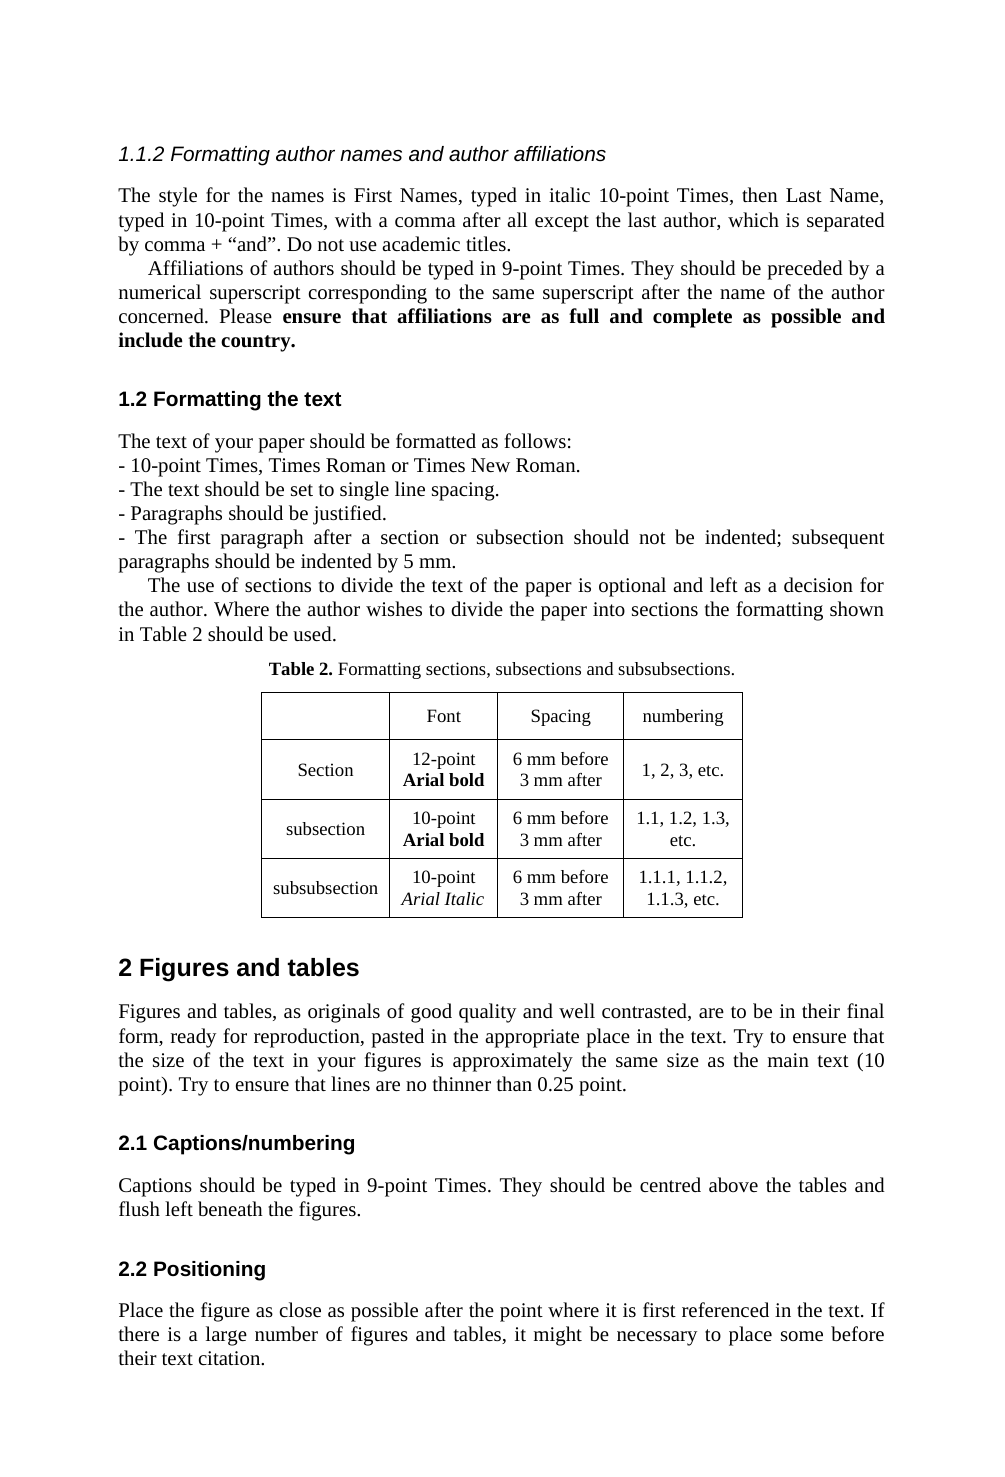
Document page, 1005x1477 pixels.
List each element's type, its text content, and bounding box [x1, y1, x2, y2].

text Captions should be typed in 9-point Times. They should be centred above the tables and flush left beneath the figures. [118, 1173, 886, 1221]
text Table 2. Formatting sections, subsections and subsubsections. [118, 658, 886, 679]
text Captions/numbering [118, 1131, 886, 1155]
text Formatting author names and author affiliations [118, 142, 886, 166]
text Figures and tables [118, 953, 886, 982]
table_header numbering [624, 693, 742, 739]
table_cell 12-point Arial bold [390, 740, 497, 798]
text The text of your paper should be formatted as follows: [118, 429, 886, 453]
text - The first paragraph after a section or subsection should not be indented; subsequent paragraphs should be indented by 5 mm. [118, 525, 886, 573]
text - The text should be set to single line spacing. [118, 477, 886, 501]
text The style for the names is First Names, typed in italic 10-point Times, then Last Name, typed in 10-point Times, with a comma after all except the last author, which is separated by comma + “and”. Do not use academic titles. [118, 183, 886, 256]
table_cell 1, 2, 3, etc. [624, 740, 742, 798]
text Formatting the text [118, 387, 886, 411]
table_cell 1.1, 1.2, 1.3, etc. [624, 800, 742, 857]
table_header Spacing [498, 693, 623, 739]
table_cell 10-point Arial bold [390, 800, 497, 857]
table_cell subsubsection [262, 859, 389, 917]
text - Paragraphs should be justified. [118, 501, 886, 525]
text The use of sections to divide the text of the paper is optional and left as a decision for the author. Where the author wishes to divide the paper into sections the formatting shown in Table 2 should be used. [118, 573, 886, 646]
text Figures and tables, as originals of good quality and well contrasted, are to be in their final form, ready for reproduction, pasted in the appropriate place in the text. Try to ensure that the size of the text in your figures is approximately the same size as the main text (10 point). Try to ensure that lines are no thinner than 0.25 point. [118, 999, 886, 1096]
text Affiliations of authors should be typed in 9-point Times. They should be preceded by a numerical superscript corresponding to the same superscript after the name of the author concerned. Please ensure that affiliations are as full and complete as possible and include the country. [118, 256, 886, 352]
text Positioning [118, 1256, 886, 1281]
table_cell 6 mm before 3 mm after [498, 740, 623, 798]
text - 10-point Times, Times Roman or Times New Roman. [118, 453, 886, 477]
table_cell 10-point Arial Italic [390, 859, 497, 917]
table_cell Section [262, 740, 389, 798]
text Place the figure as close as possible after the point where it is first referenced in the text. If there is a large number of figures and tables, it might be necessary to place some before their text citation. [118, 1298, 886, 1370]
table_header Font [390, 693, 497, 739]
table_cell subsection [262, 800, 389, 857]
table_cell 6 mm before 3 mm after [498, 859, 623, 917]
table_cell 1.1.1, 1.1.2, 1.1.3, etc. [624, 859, 742, 917]
table_header [262, 693, 389, 739]
table_cell 6 mm before 3 mm after [498, 800, 623, 857]
